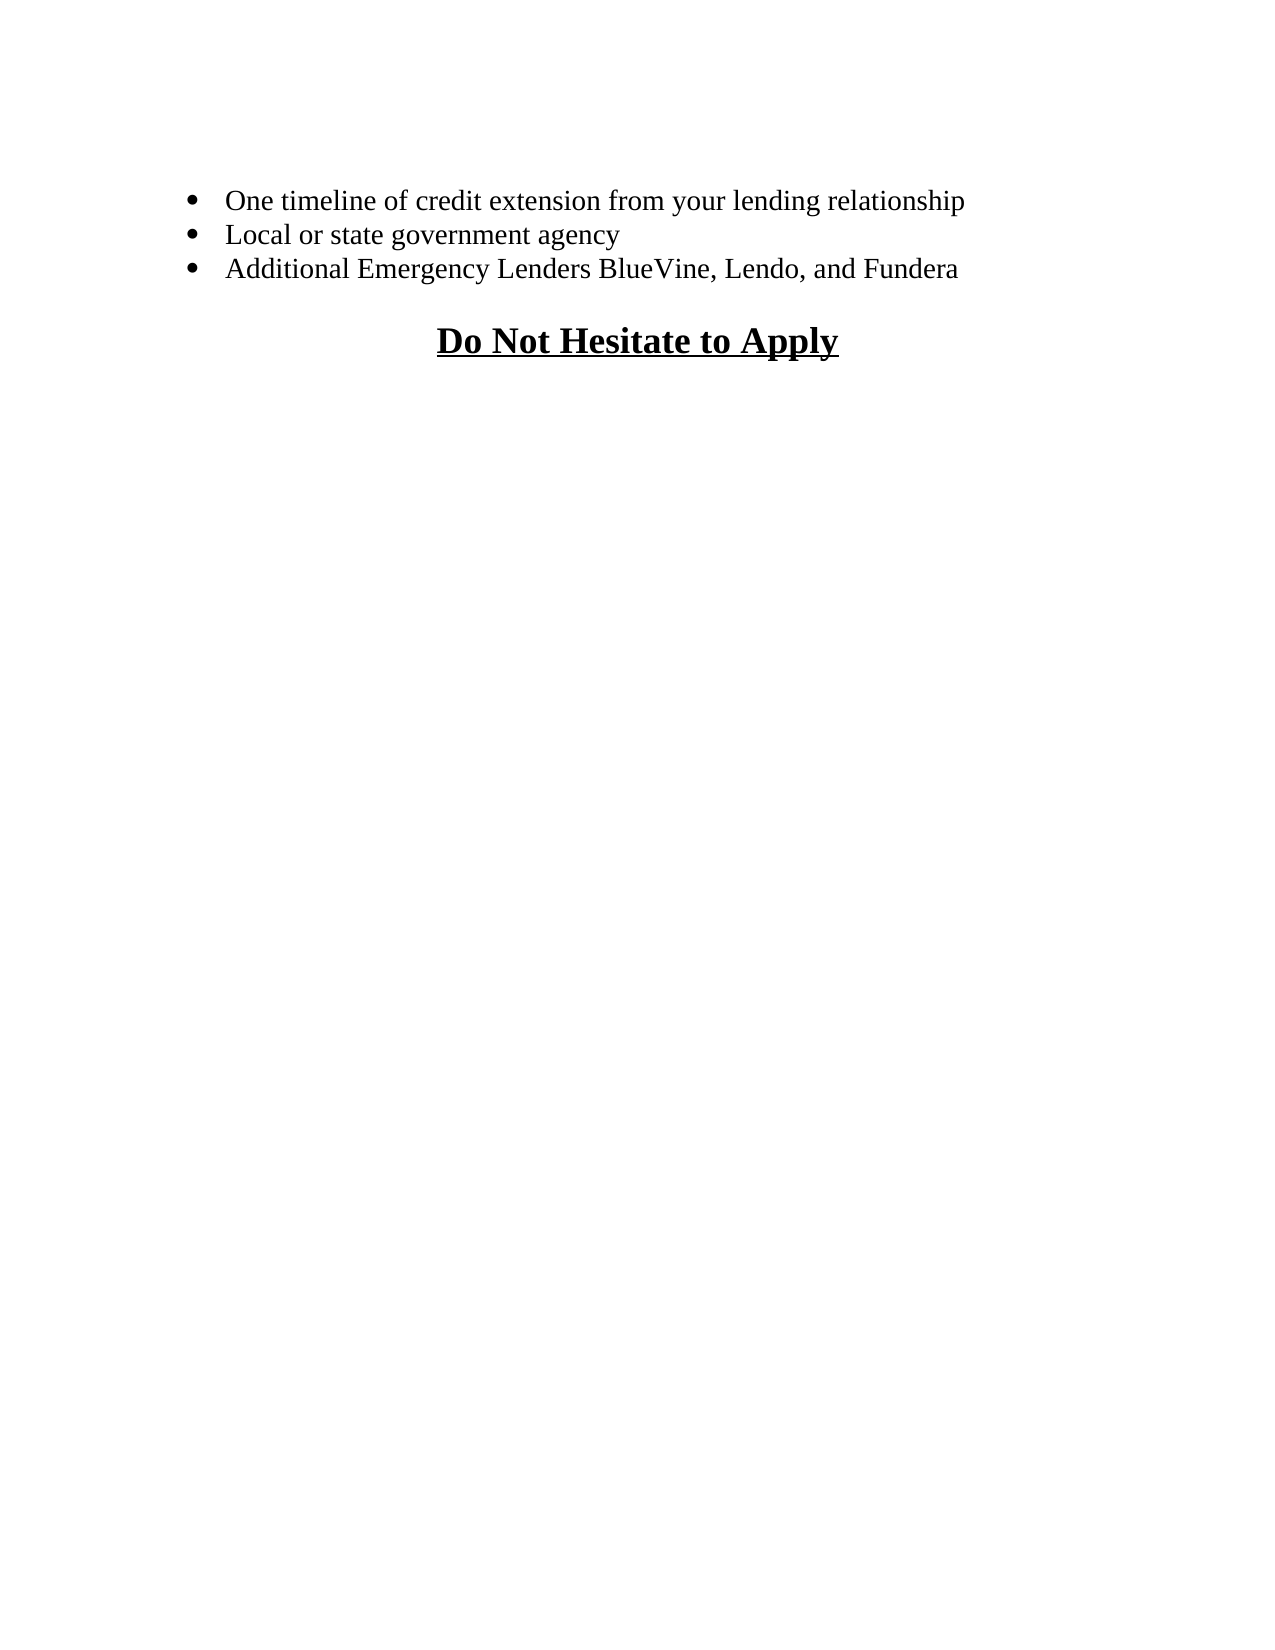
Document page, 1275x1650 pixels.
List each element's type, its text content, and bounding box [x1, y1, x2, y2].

list Local or state government agency [187, 217, 1125, 251]
text Do Not Hesitate to Apply [150, 318, 1125, 361]
list One timeline of credit extension from your lending relationship [187, 183, 1125, 217]
list Additional Emergency Lenders BlueVine, Lendo, and Fundera [187, 251, 1125, 284]
